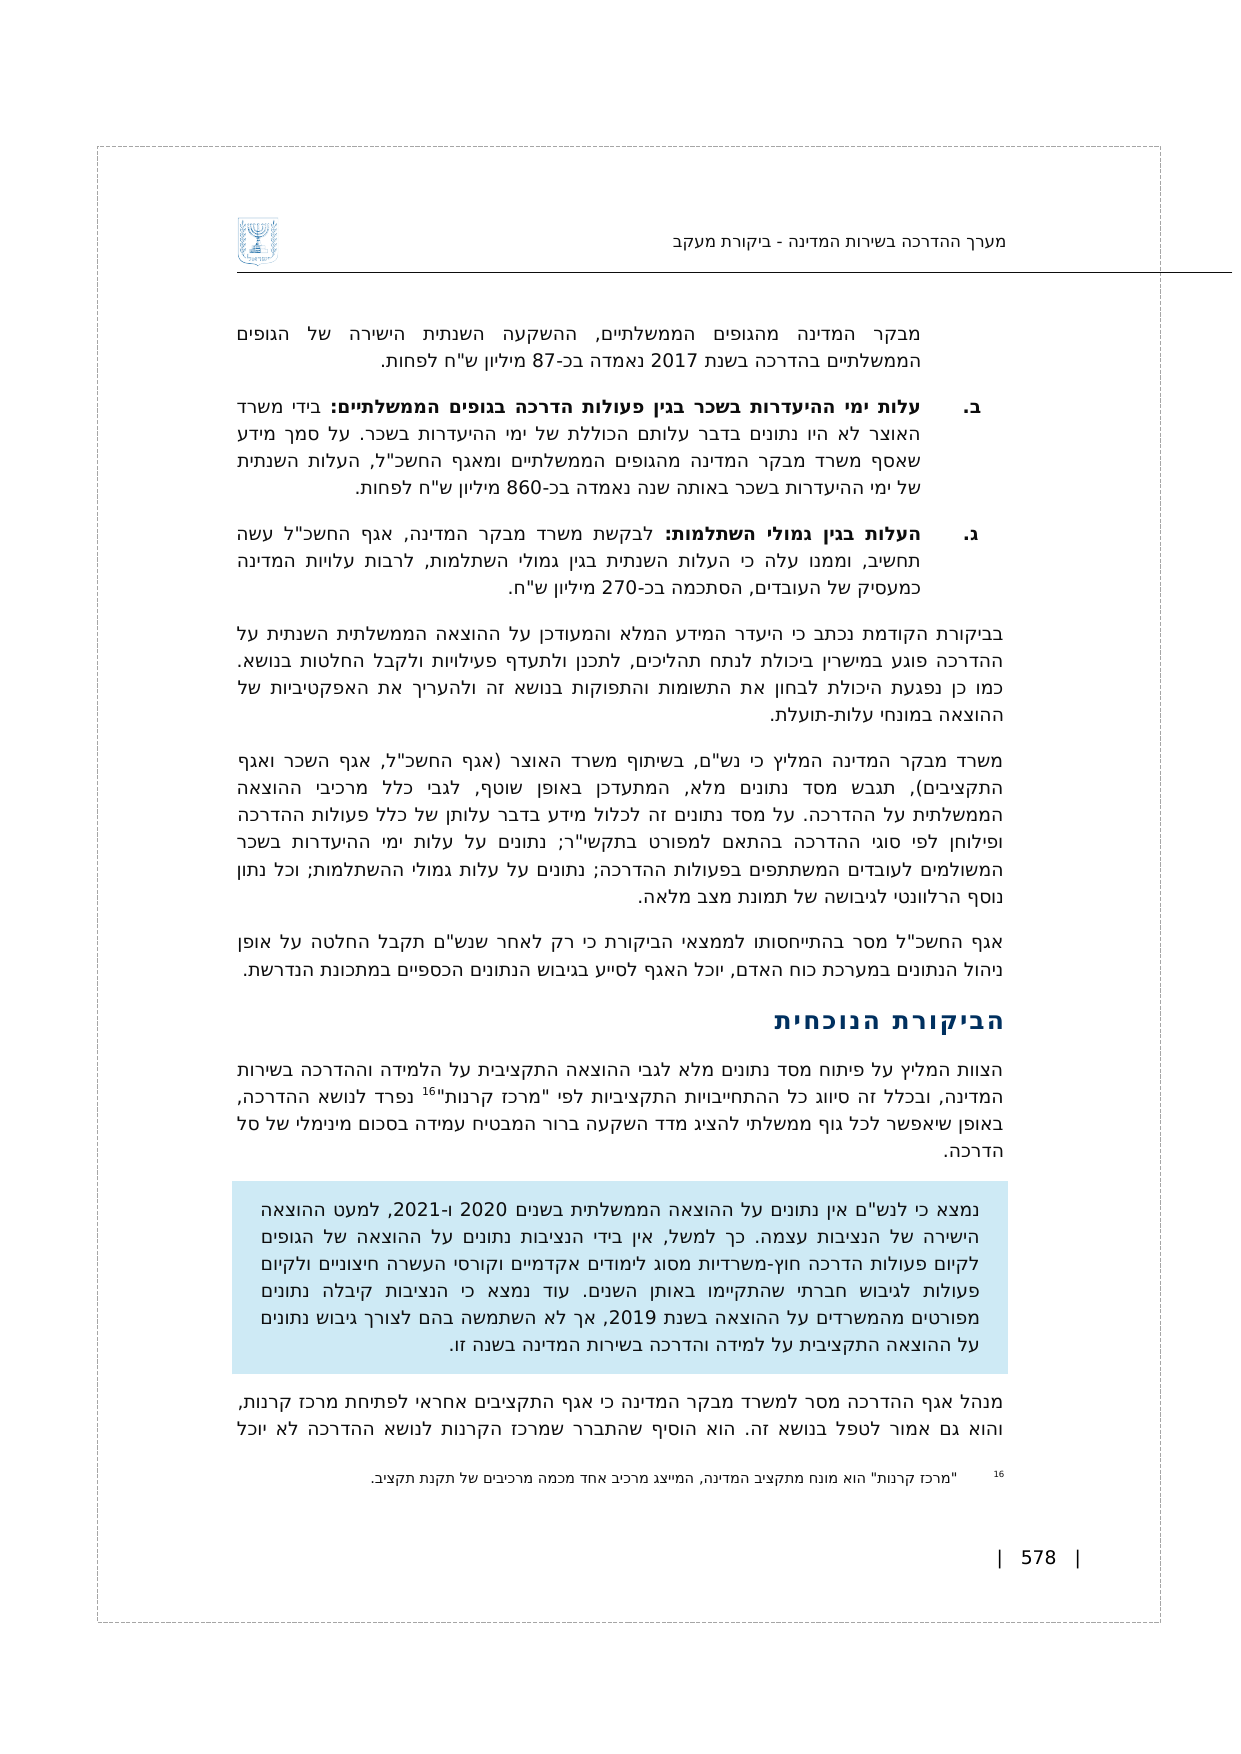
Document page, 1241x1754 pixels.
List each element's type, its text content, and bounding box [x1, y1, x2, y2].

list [236, 319, 963, 373]
text בביקורת הקודמת נכתב כי היעדר המידע המלא והמעודכן על ההוצאה הממשלתית השנתית על ההדרכה פוגע במישרין ביכולת לנתח תהליכים, לתכנן ולתעדף פעילויות ולקבל החלטות בנושא. כמו כן נפגעת היכולת לבחון את התשומות והתפוקות בנושא זה ולהעריך את האפקטיביות של ההוצאה במונחי עלות-תועלת. [236, 619, 1004, 727]
list עלות ימי ההיעדרות בשכר בגין פעולות הדרכה בגופים הממשלתיים: בידי משרד האוצר לא היו נתונים בדבר עלותם הכוללת של ימי ההיעדרות בשכר. על סמך מידע שאסף משרד מבקר המדינה מהגופים הממשלתיים ומאגף החשכ"ל, העלות השנתית של ימי ההיעדרות בשכר באותה שנה נאמדה בכ-860 מיליון ש"ח לפחות. [236, 392, 963, 500]
text הצוות המליץ על פיתוח מסד נתונים מלא לגבי ההוצאה התקציבית על הלמידה וההדרכה בשירות המדינה, ובכלל זה סיווג כל ההתחייבויות התקציביות לפי "מרכז קרנות" נפרד לנושא ההדרכה, באופן שיאפשר לכל גוף ממשלתי להציג מדד השקעה ברור המבטיח עמידה בסכום מינימלי של סל הדרכה. [236, 1054, 1004, 1163]
text נמצא כי לנש"ם אין נתונים על ההוצאה הממשלתית בשנים 2020 ו-2021, למעט ההוצאה הישירה של הנציבות עצמה. כך למשל, אין בידי הנציבות נתונים על ההוצאה של הגופים לקיום פעולות הדרכה חוץ-משרדיות מסוג לימודים אקדמיים וקורסי העשרה חיצוניים ולקיום פעולות לגיבוש חברתי שהתקיימו באותן השנים. עוד נמצא כי הנציבות קיבלה נתונים מפורטים מהמשרדים על ההוצאה בשנת 2019, אך לא השתמשה בהם לצורך גיבוש נתונים על ההוצאה התקציבית על למידה והדרכה בשירות המדינה בשנה זו. [237, 1186, 1003, 1369]
text משרד מבקר המדינה המליץ כי נש"ם, בשיתוף משרד האוצר (אגף החשכ"ל, אגף השכר ואגף התקציבים), תגבש מסד נתונים מלא, המתעדכן באופן שוטף, לגבי כלל מרכיבי ההוצאה הממשלתית על ההדרכה. על מסד נתונים זה לכלול מידע בדבר עלותן של כלל פעולות ההדרכה ופילוחן לפי סוגי ההדרכה בהתאם למפורט בתקשי"ר; נתונים על עלות ימי ההיעדרות בשכר המשולמים לעובדים המשתתפים בפעולות ההדרכה; נתונים על עלות גמולי ההשתלמות; וכל נתון נוסף הרלוונטי לגיבושה של תמונת מצב מלאה. [236, 746, 1004, 908]
list העלות בגין גמולי השתלמות: לבקשת משרד מבקר המדינה, אגף החשכ"ל עשה תחשיב, וממנו עלה כי העלות השנתית בגין גמולי השתלמות, לרבות עלויות המדינה כמעסיק של העובדים, הסתכמה בכ-270 מיליון ש"ח. [236, 519, 963, 600]
text הביקורת הנוכחית [236, 1006, 1004, 1036]
text אגף החשכ"ל מסר בהתייחסותו לממצאי הביקורת כי רק לאחר שנש"ם תקבל החלטה על אופן ניהול הנתונים במערכת כוח האדם, יוכל האגף לסייע בגיבוש הנתונים הכספיים במתכונת הנדרשת. [236, 927, 1004, 981]
